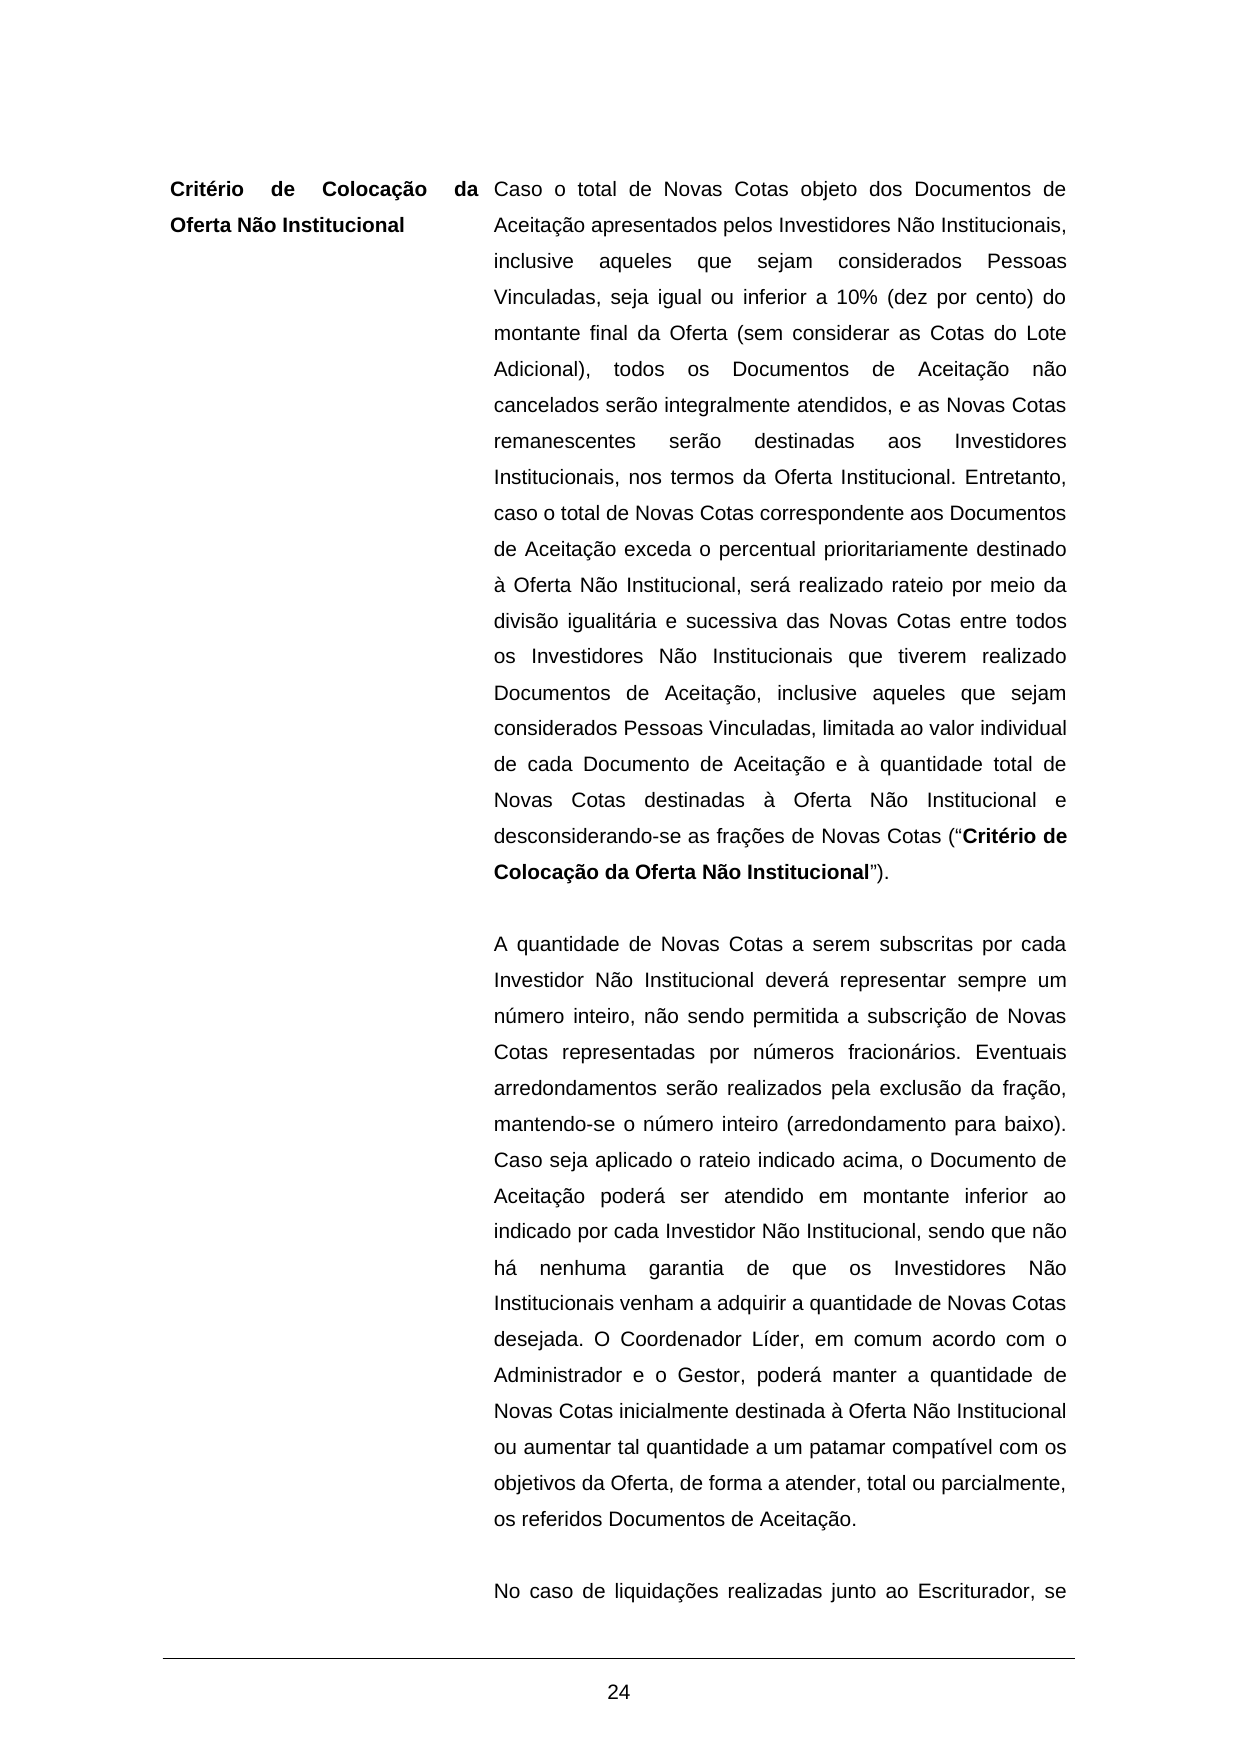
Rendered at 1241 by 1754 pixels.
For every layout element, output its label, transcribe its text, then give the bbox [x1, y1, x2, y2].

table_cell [163, 177, 486, 1603]
